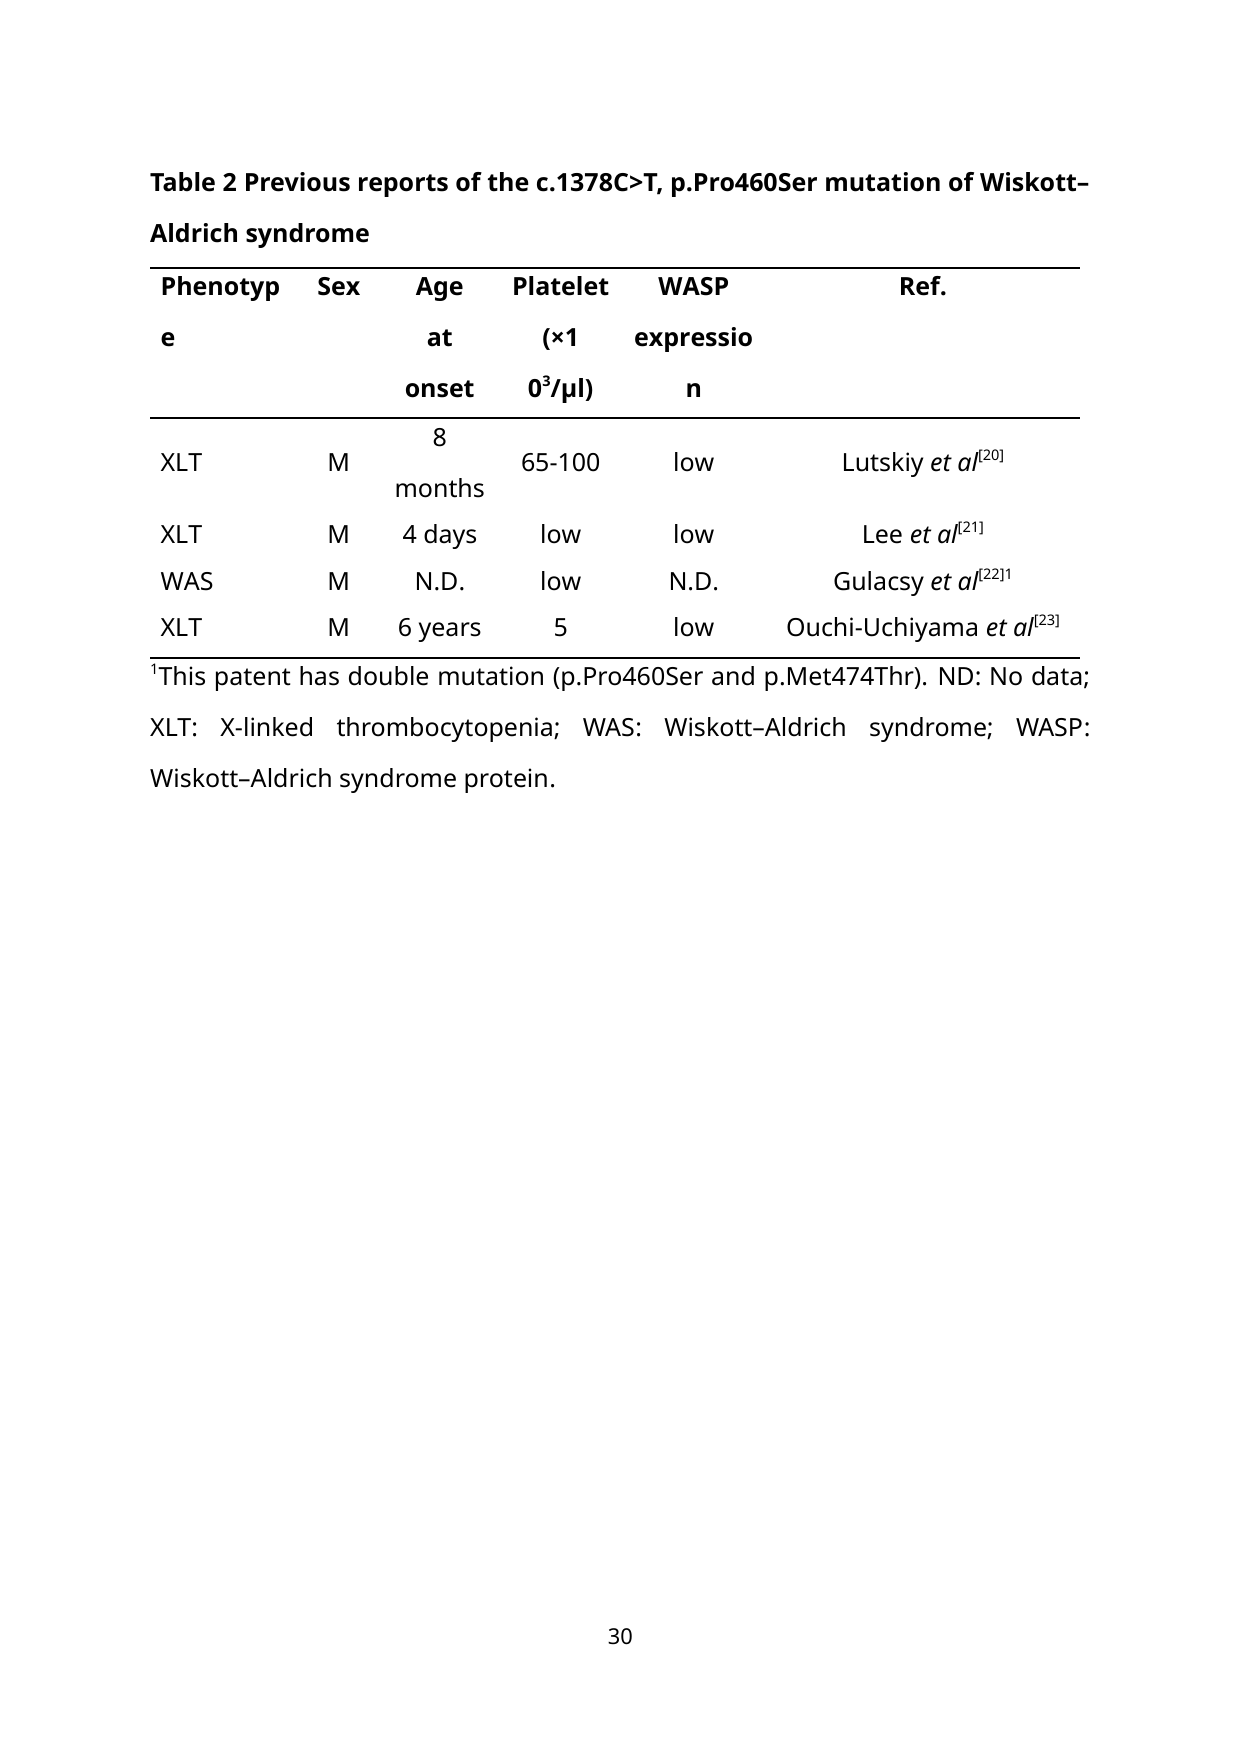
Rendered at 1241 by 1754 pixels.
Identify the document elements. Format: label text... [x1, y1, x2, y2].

table_cell M [297, 564, 380, 610]
table_header Phenotype [150, 269, 297, 417]
table_cell Ouchi-Uchiyama et al[23] [765, 610, 1080, 657]
table_cell N.D. [622, 564, 765, 610]
table_cell 8 months [380, 419, 499, 517]
text Table 2 Previous reports of the c.1378C>T, p.Pro460Ser mutation of Wiskott–Aldrich syndrome [150, 164, 1090, 249]
table_header WASP expression [622, 269, 765, 417]
table_cell 6 years [380, 610, 499, 657]
table_cell M [297, 419, 380, 517]
table_cell low [499, 564, 622, 610]
table_cell 5 [499, 610, 622, 657]
table_cell M [297, 610, 380, 657]
table_header Ref. [765, 269, 1080, 417]
table_cell low [622, 610, 765, 657]
table_cell XLT [150, 610, 297, 657]
table_cell Lee et al[21] [765, 517, 1080, 563]
table_cell 4 days [380, 517, 499, 563]
table_cell low [622, 517, 765, 563]
table_cell XLT [150, 419, 297, 517]
table_cell Gulacsy et al[22]1 [765, 564, 1080, 610]
table_cell low [622, 419, 765, 517]
text 1This patent has double mutation (p.Pro460Ser and p.Met474Thr). ND: no data; XLT: X-linked thrombocytopenia; WAS: Wiskott–Aldrich syndrome; WASP: Wiskott–Aldrich syndrome protein. [150, 659, 1090, 795]
table_cell low [499, 517, 622, 563]
table_cell XLT [150, 517, 297, 563]
table_header Platelet (×103/μl) [499, 269, 622, 417]
table_cell M [297, 517, 380, 563]
table_cell N.D. [380, 564, 499, 610]
table_cell 65-100 [499, 419, 622, 517]
table_cell WAS [150, 564, 297, 610]
table_header Age at onset [380, 269, 499, 417]
table_cell Lutskiy et al[20] [765, 419, 1080, 517]
table_header Sex [297, 269, 380, 417]
